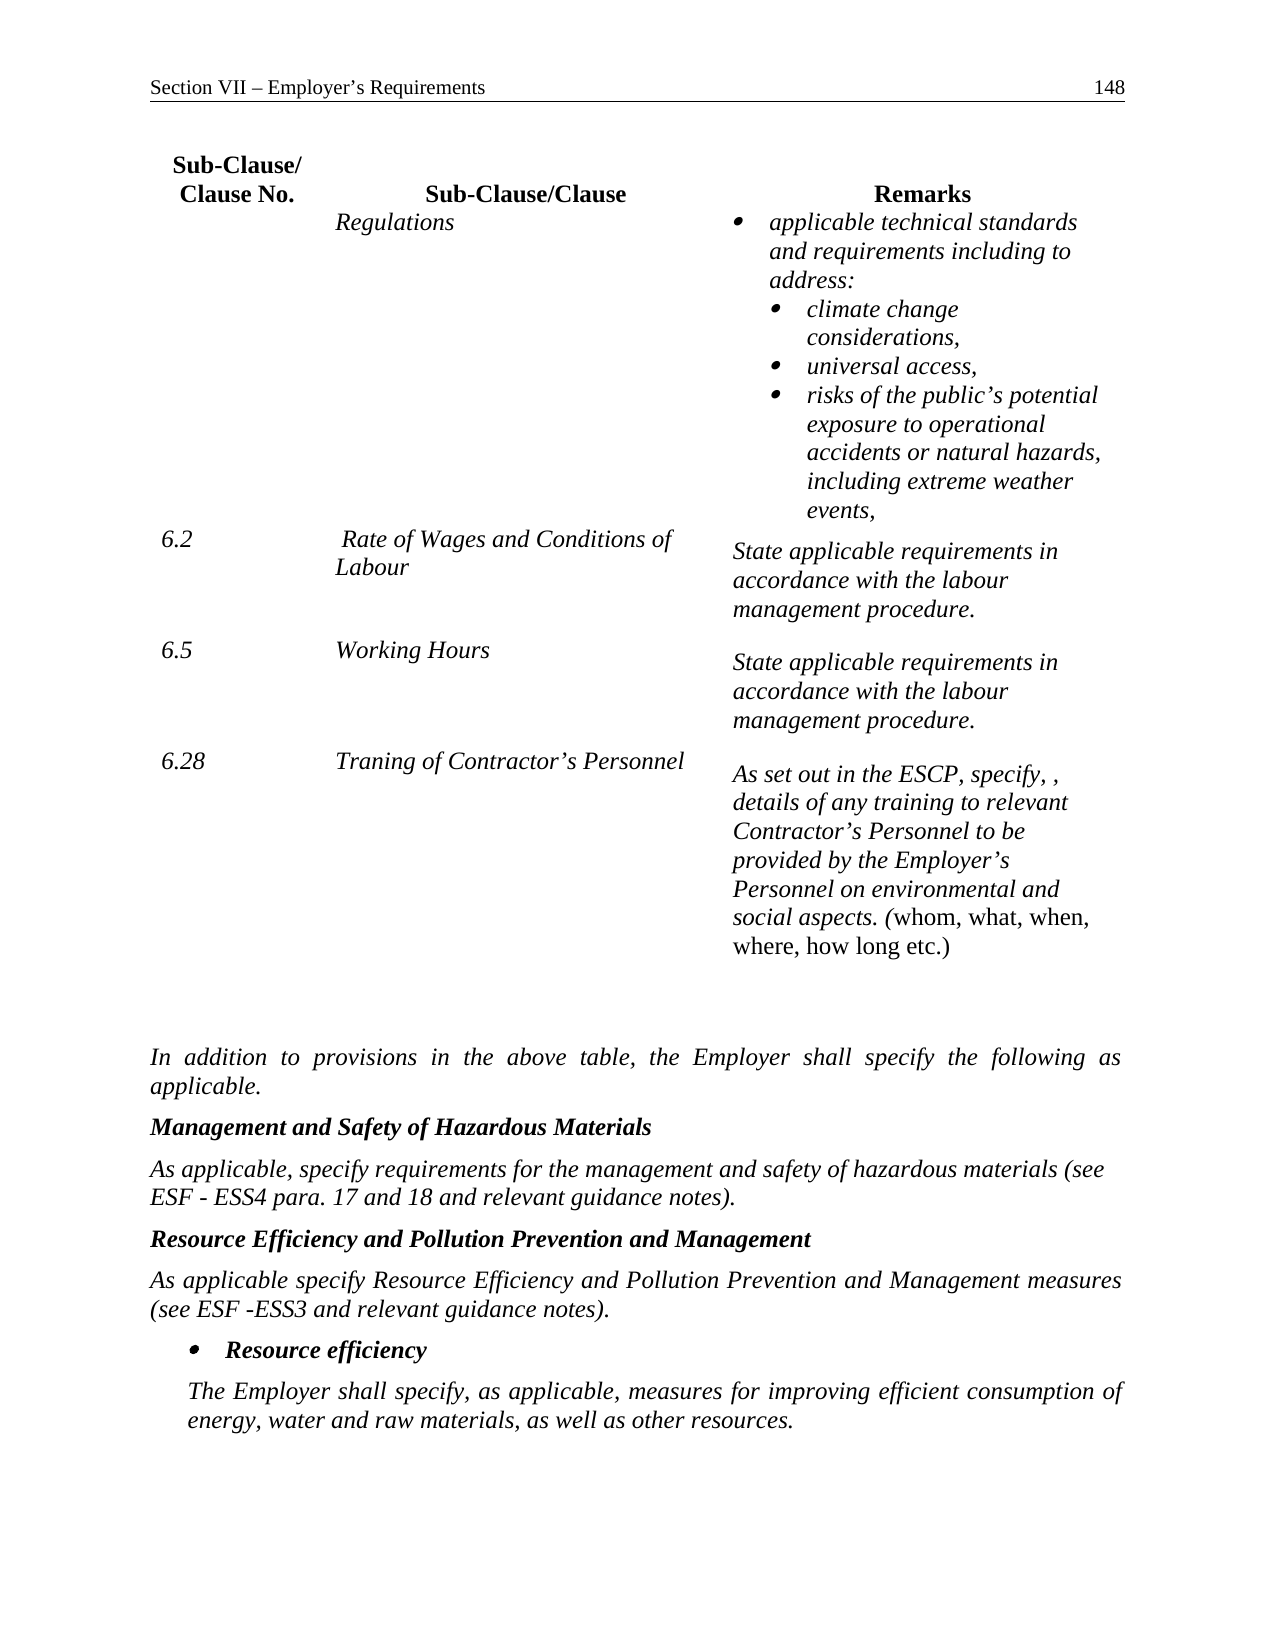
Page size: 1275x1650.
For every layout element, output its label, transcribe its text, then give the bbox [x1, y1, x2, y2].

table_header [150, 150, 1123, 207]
list Resource efficiency [187, 1335, 1125, 1364]
text Management and Safety of Hazardous Materials [150, 1112, 1125, 1141]
text As applicable, specify requirements for the management and safety of hazardous materials (see ESF - ESS4 para. 17 and 18 and relevant guidance notes). [150, 1154, 1125, 1211]
text As applicable specify Resource Efficiency and Pollution Prevention and Management measures (see ESF -ESS3 and relevant guidance notes). [150, 1265, 1125, 1322]
text Resource Efficiency and Pollution Prevention and Management [150, 1224, 1125, 1252]
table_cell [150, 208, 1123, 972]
text The Employer shall specify, as applicable, measures for improving efficient consumption of energy, water and raw materials, as well as other resources. [187, 1376, 1125, 1434]
text In addition to provisions in the above table, the Employer shall specify the following as applicable. [150, 1042, 1125, 1100]
